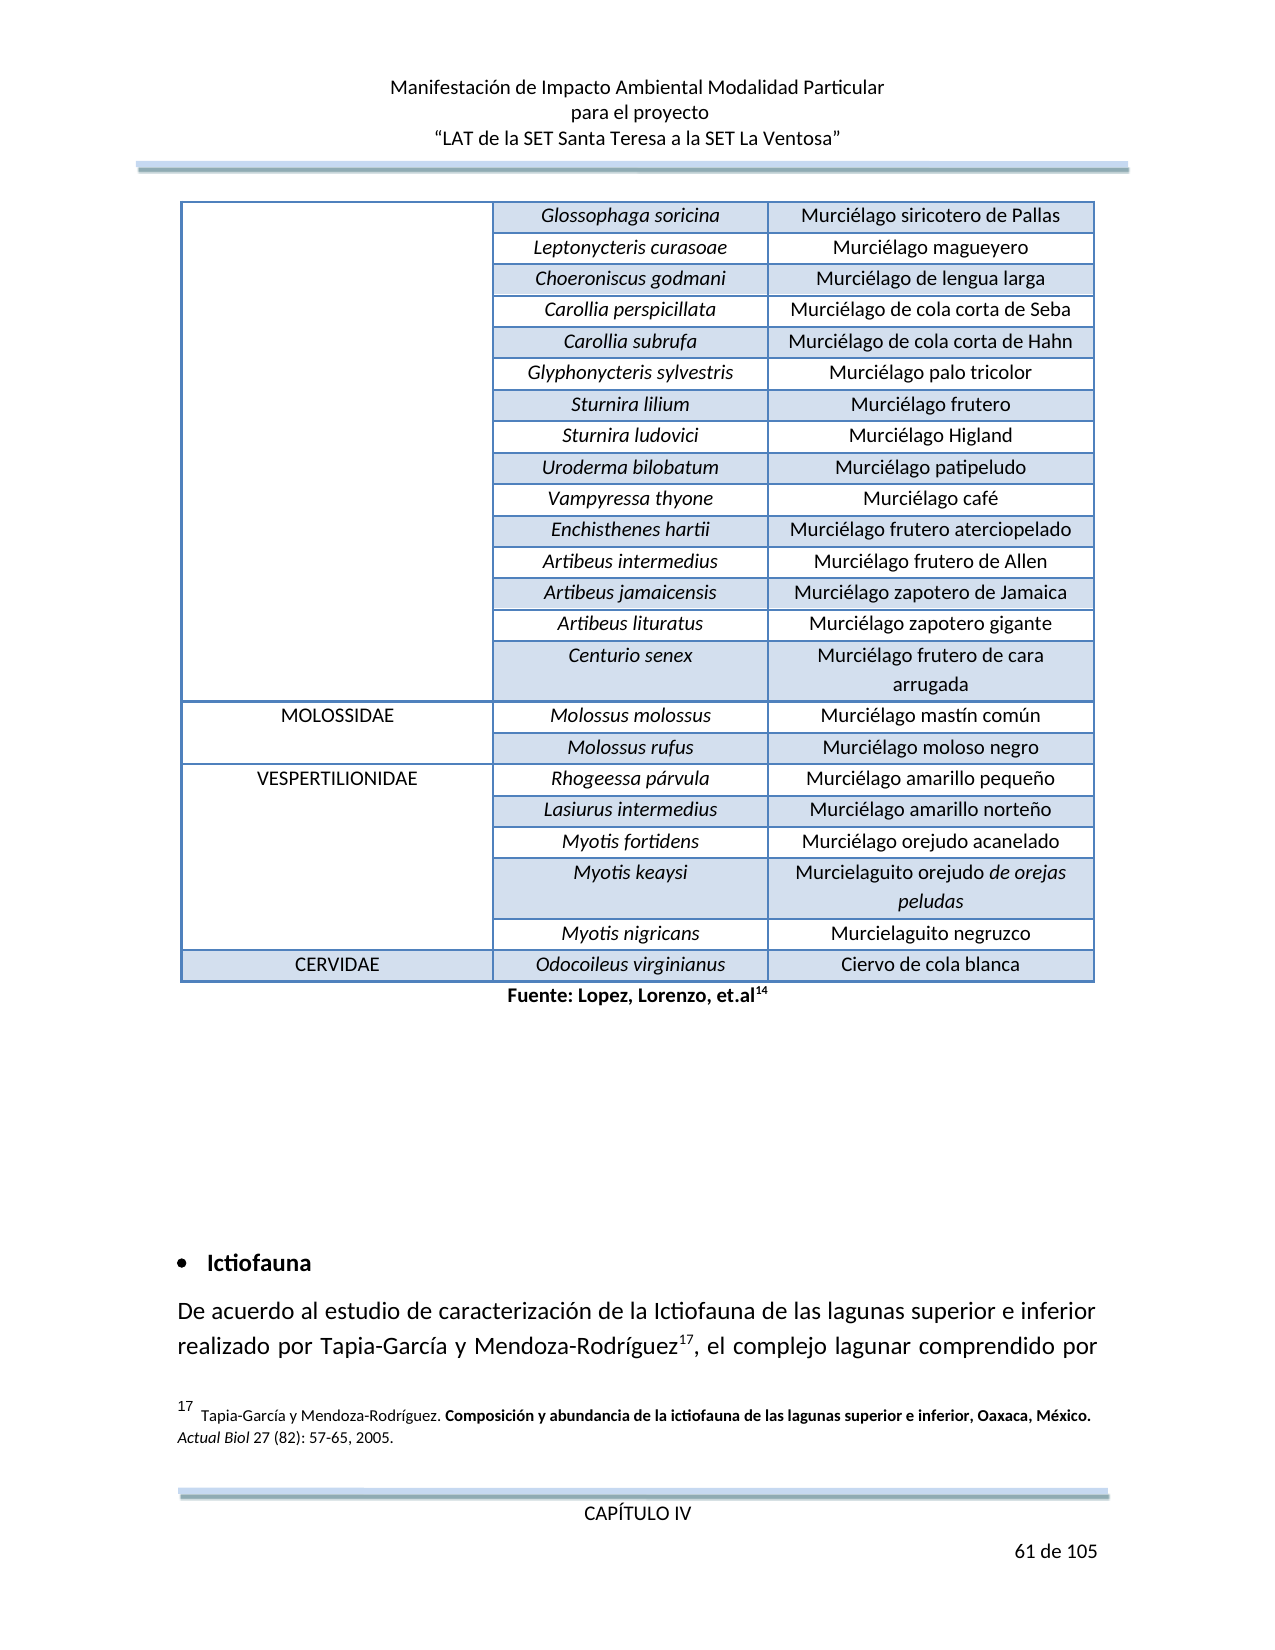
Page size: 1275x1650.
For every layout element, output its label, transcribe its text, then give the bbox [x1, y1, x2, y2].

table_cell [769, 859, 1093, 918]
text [177, 1295, 1098, 1361]
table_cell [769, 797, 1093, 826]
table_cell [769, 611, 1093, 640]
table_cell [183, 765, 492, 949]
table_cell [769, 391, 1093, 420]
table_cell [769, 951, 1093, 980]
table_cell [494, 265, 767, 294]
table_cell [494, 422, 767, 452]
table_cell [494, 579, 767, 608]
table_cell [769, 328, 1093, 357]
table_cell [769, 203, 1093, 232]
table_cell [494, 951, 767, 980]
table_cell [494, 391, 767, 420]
list Ictiofauna [177, 1248, 1098, 1278]
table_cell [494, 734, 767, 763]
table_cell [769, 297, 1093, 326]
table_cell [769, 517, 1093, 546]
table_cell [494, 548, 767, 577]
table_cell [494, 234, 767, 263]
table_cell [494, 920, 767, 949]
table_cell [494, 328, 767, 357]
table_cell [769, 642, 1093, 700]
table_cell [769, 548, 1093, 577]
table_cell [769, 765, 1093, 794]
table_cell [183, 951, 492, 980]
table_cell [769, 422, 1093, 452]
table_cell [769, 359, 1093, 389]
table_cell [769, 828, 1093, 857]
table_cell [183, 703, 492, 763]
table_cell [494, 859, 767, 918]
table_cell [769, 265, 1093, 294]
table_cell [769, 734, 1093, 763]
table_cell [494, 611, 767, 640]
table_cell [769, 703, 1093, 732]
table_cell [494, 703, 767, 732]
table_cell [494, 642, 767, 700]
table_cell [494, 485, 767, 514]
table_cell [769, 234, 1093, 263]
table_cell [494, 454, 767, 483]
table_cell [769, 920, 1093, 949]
text Fuente: Lopez, Lorenzo, et.al14 [177, 982, 1098, 1008]
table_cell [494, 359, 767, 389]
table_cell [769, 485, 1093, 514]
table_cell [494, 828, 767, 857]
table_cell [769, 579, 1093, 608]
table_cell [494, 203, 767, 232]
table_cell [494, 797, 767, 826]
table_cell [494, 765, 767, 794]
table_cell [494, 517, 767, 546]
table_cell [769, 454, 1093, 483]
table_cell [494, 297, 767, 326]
